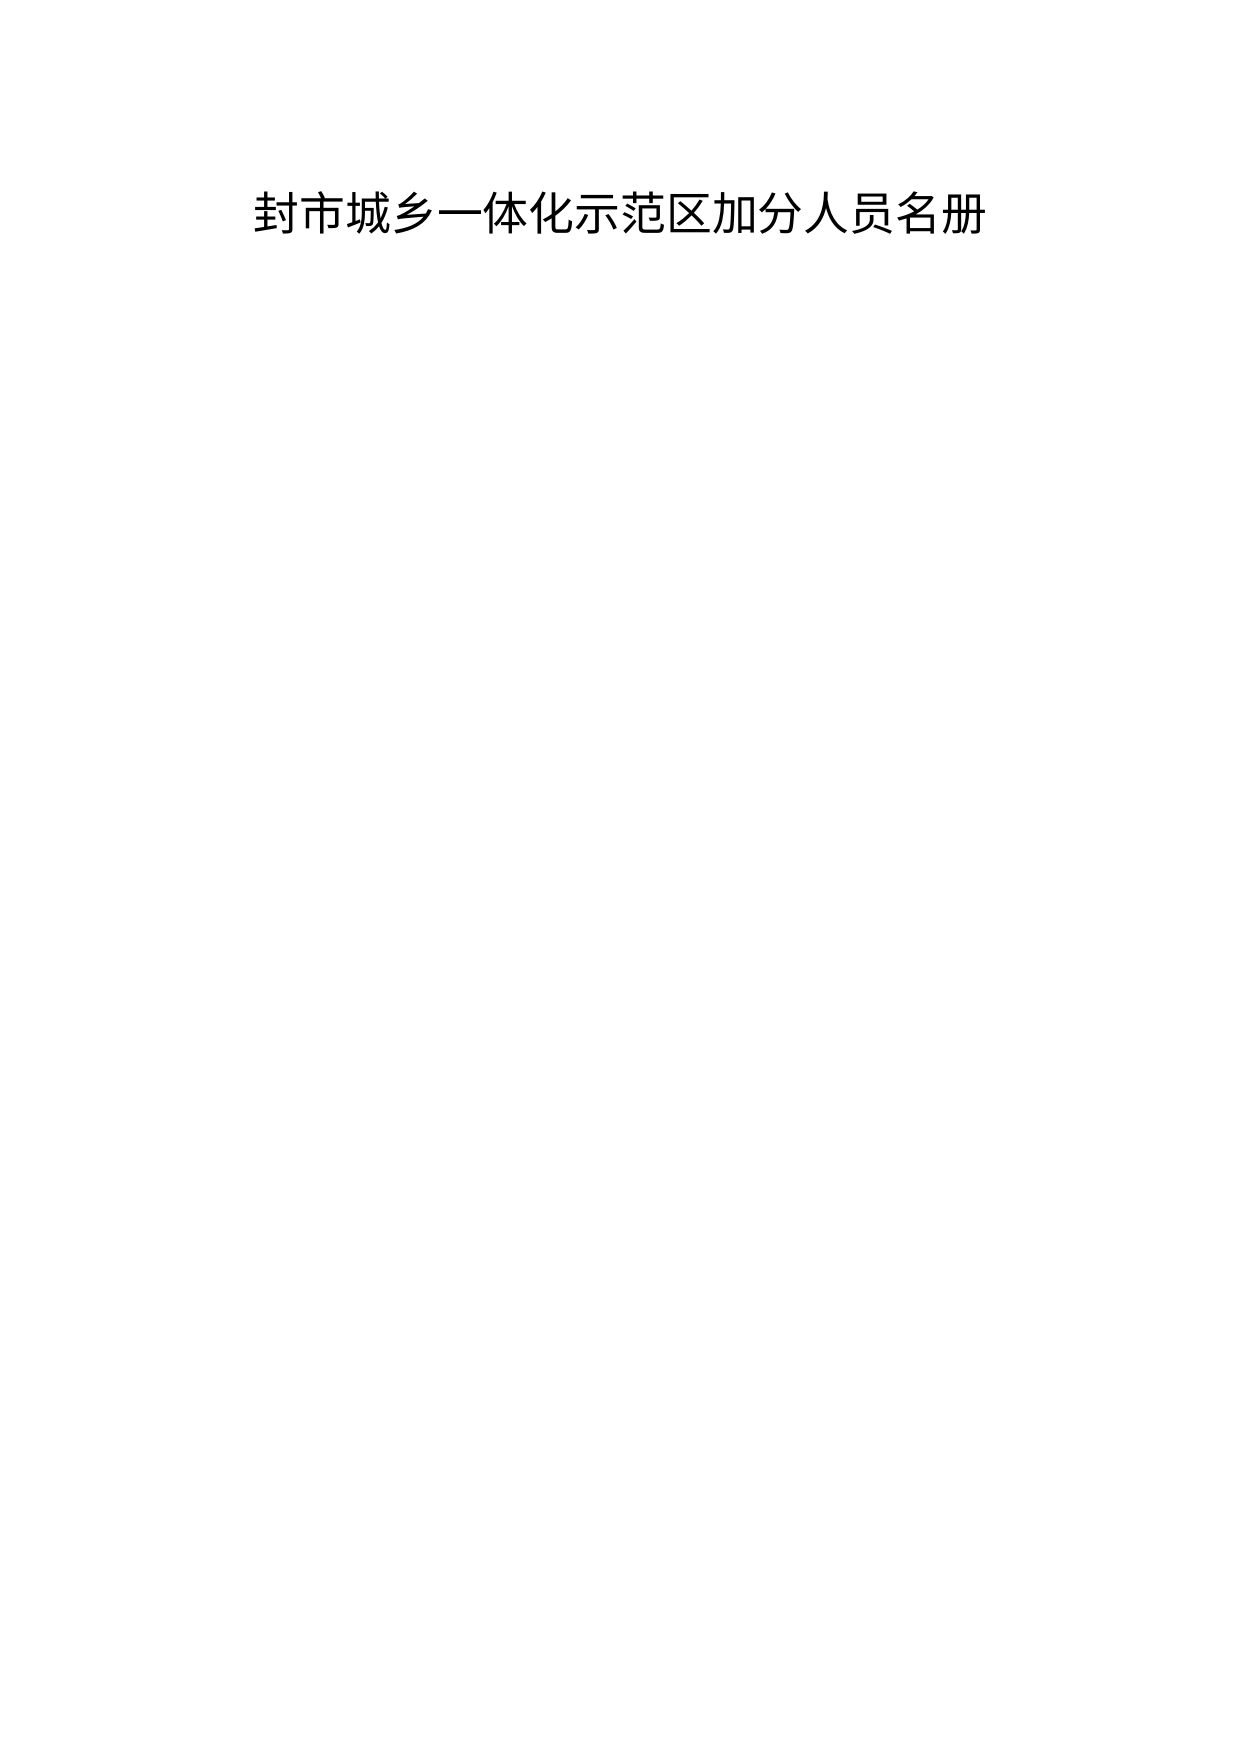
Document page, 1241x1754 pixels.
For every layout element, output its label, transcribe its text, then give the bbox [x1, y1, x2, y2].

text 2024年河南省事业单位公开招聘联考 开封市城乡一体化示范区加分人员名册 [187, 162, 1053, 259]
